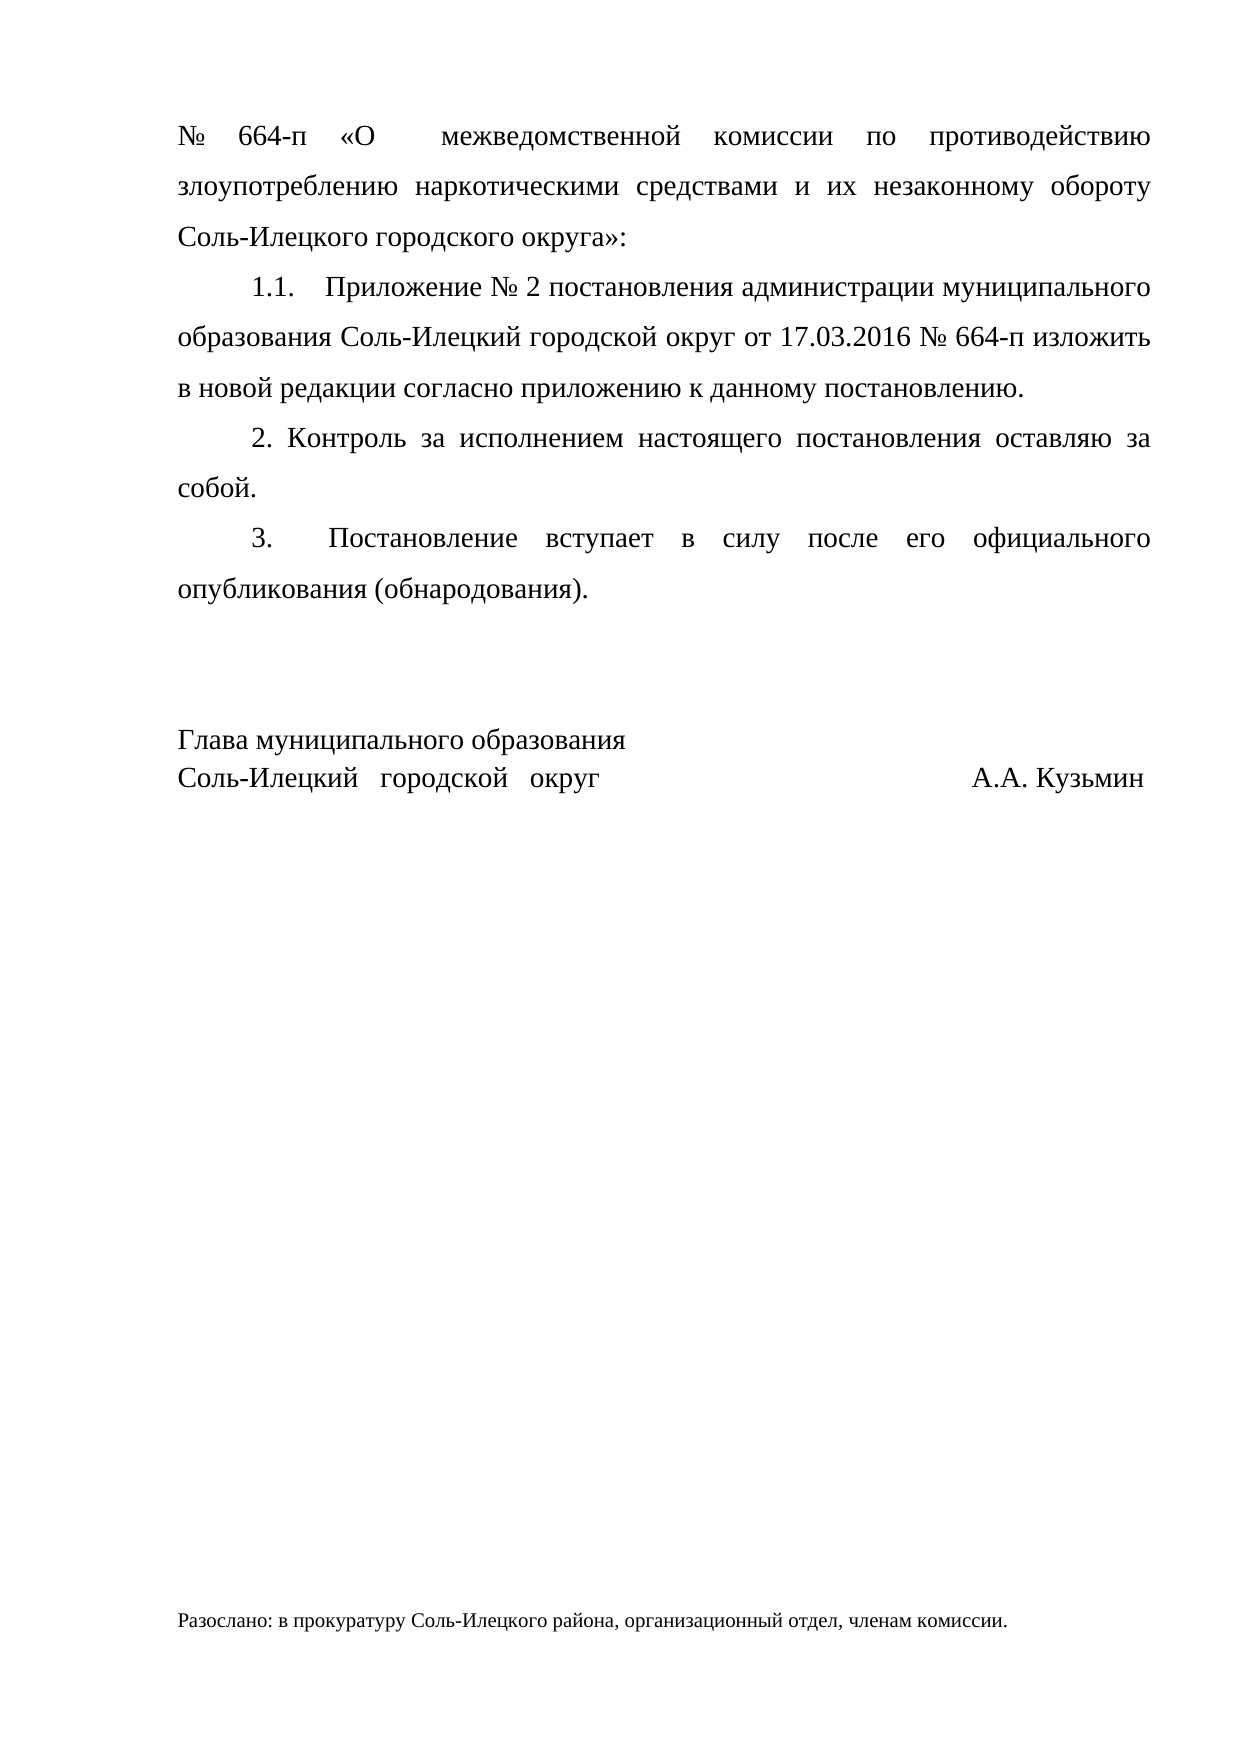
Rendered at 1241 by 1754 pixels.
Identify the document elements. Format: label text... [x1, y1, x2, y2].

list 2. Контроль за исполнением настоящего постановления оставляю за собой. [177, 420, 1152, 504]
list Приложение № 2 постановления администрации муниципального образования Соль-Илецкий городской округ от 17.03.2016 № 664-п изложить в новой редакции согласно приложению к данному постановлению. [177, 269, 1152, 403]
text Глава муниципального образования [177, 722, 1152, 755]
text Разослано: в прокуратуру Соль-Илецкого района, организационный отдел, членам комиссии. [177, 1608, 1152, 1632]
text 3. Постановление вступает в силу после его официального опубликования (обнародования). [177, 521, 1152, 604]
text Соль-Илецкий городской округ А.А. Кузьмин [177, 760, 1152, 794]
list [177, 118, 1152, 252]
